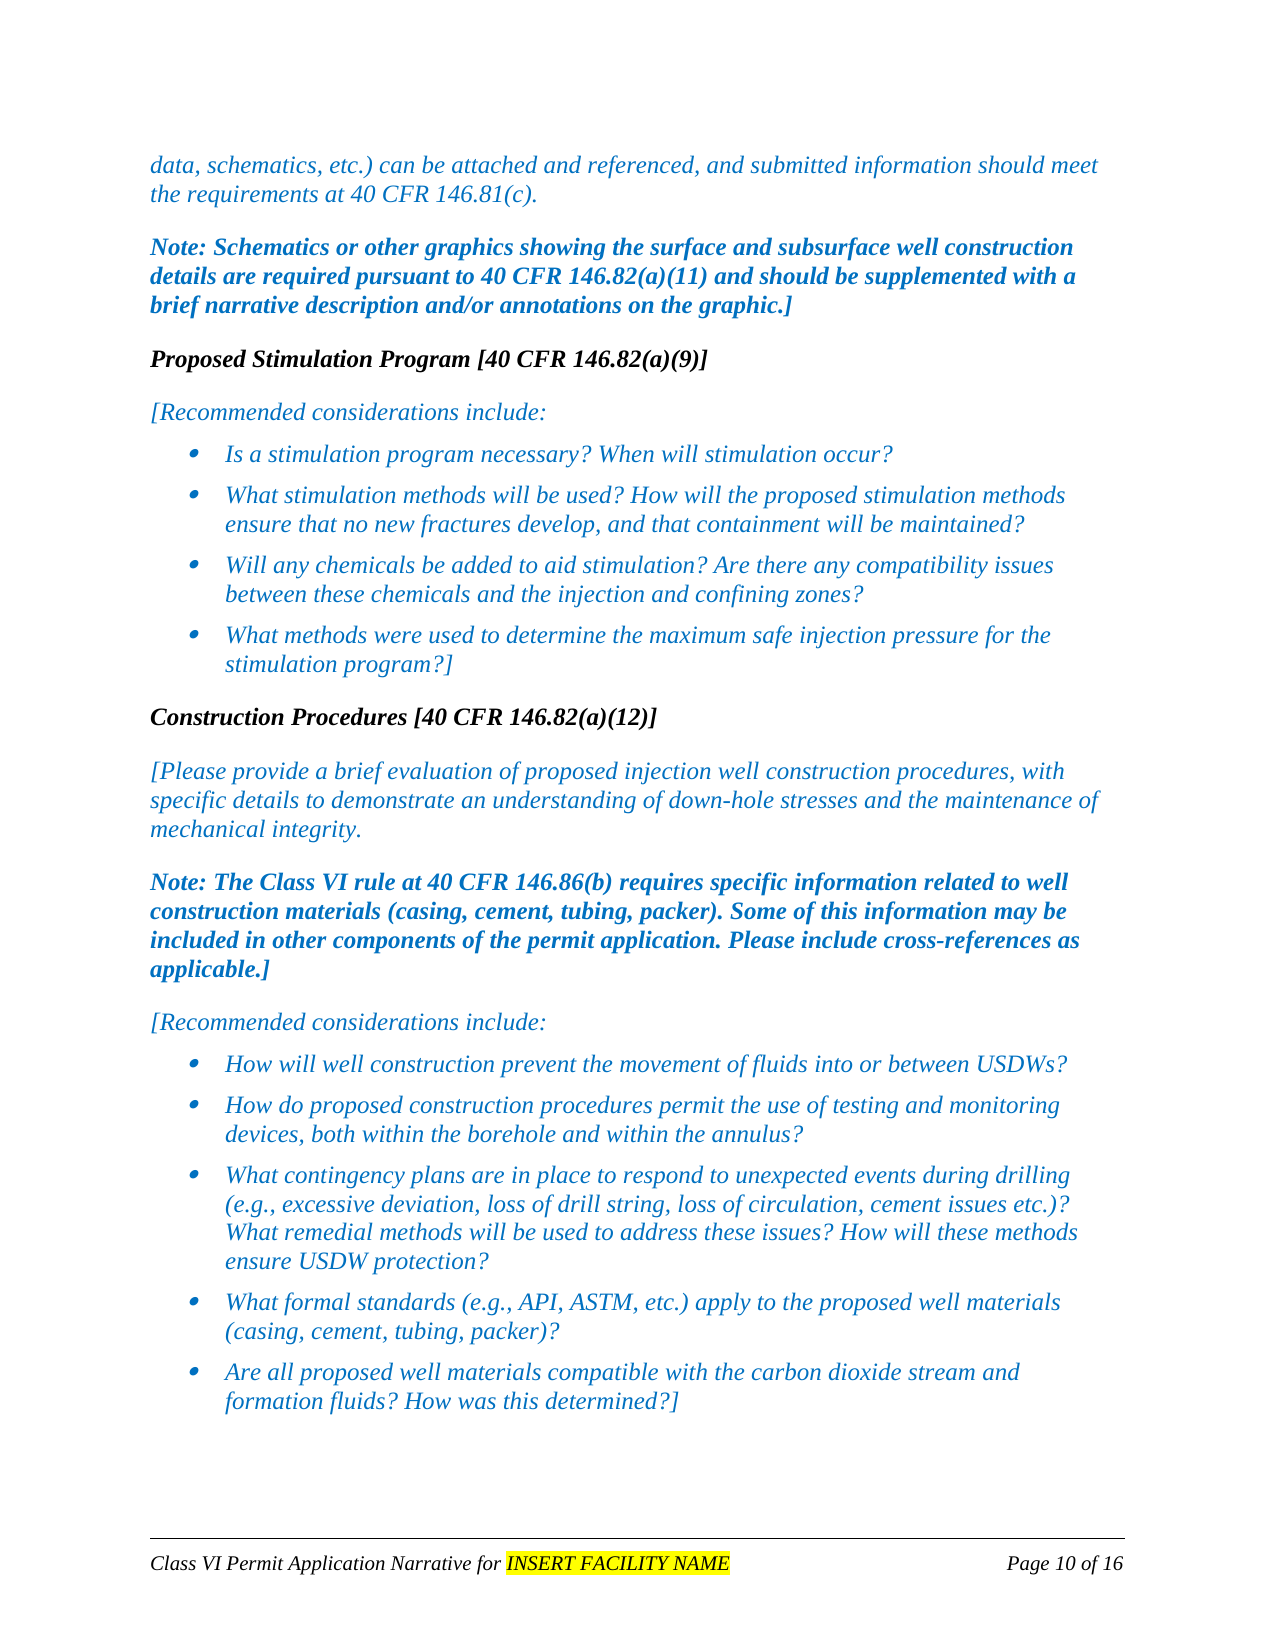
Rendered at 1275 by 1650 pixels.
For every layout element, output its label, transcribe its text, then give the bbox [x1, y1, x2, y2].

list What formal standards (e.g., API, ASTM, etc.) apply to the proposed well materials (casing, cement, tubing, packer)? [187, 1287, 1125, 1345]
list Is a stimulation program necessary? When will stimulation occur? [187, 439, 1125, 467]
list How will well construction prevent the movement of fluids into or between USDWs? [187, 1049, 1125, 1077]
text [Recommended considerations include: [150, 397, 1125, 426]
subtitle Construction Procedures [40 CFR 146.82(a)(12)] [150, 702, 1125, 731]
text [Please provide a brief evaluation of proposed injection well construction procedures, with specific details to demonstrate an understanding of down-hole stresses and the maintenance of mechanical integrity. [150, 756, 1125, 842]
list What contingency plans are in place to respond to unexpected events during drilling (e.g., excessive deviation, loss of drill string, loss of circulation, cement issues etc.)? What remedial methods will be used to address these issues? How will these methods ensure USDW protection? [187, 1160, 1125, 1275]
list Are all proposed well materials compatible with the carbon dioxide stream and formation fluids? How was this determined?] [187, 1357, 1125, 1415]
list What stimulation methods will be used? How will the proposed stimulation methods ensure that no new fractures develop, and that containment will be maintained? [187, 480, 1125, 537]
list What methods were used to determine the maximum safe injection pressure for the stimulation program?] [187, 620, 1125, 677]
list How do proposed construction procedures permit the use of testing and monitoring devices, both within the borehole and within the annulus? [187, 1090, 1125, 1147]
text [150, 150, 1125, 207]
text Note: The Class VI rule at 40 CFR 146.86(b) requires specific information related to well construction materials (casing, cement, tubing, packer). Some of this information may be included in other components of the permit application. Please include cross-references as applicable.] [150, 867, 1125, 982]
text [Recommended considerations include: [150, 1007, 1125, 1036]
text Note: Schematics or other graphics showing the surface and subsurface well construction details are required pursuant to 40 CFR 146.82(a)(11) and should be supplemented with a brief narrative description and/or annotations on the graphic.] [150, 232, 1125, 319]
subtitle Proposed Stimulation Program [40 CFR 146.82(a)(9)] [150, 344, 1125, 372]
list Will any chemicals be added to aid stimulation? Are there any compatibility issues between these chemicals and the injection and confining zones? [187, 550, 1125, 607]
